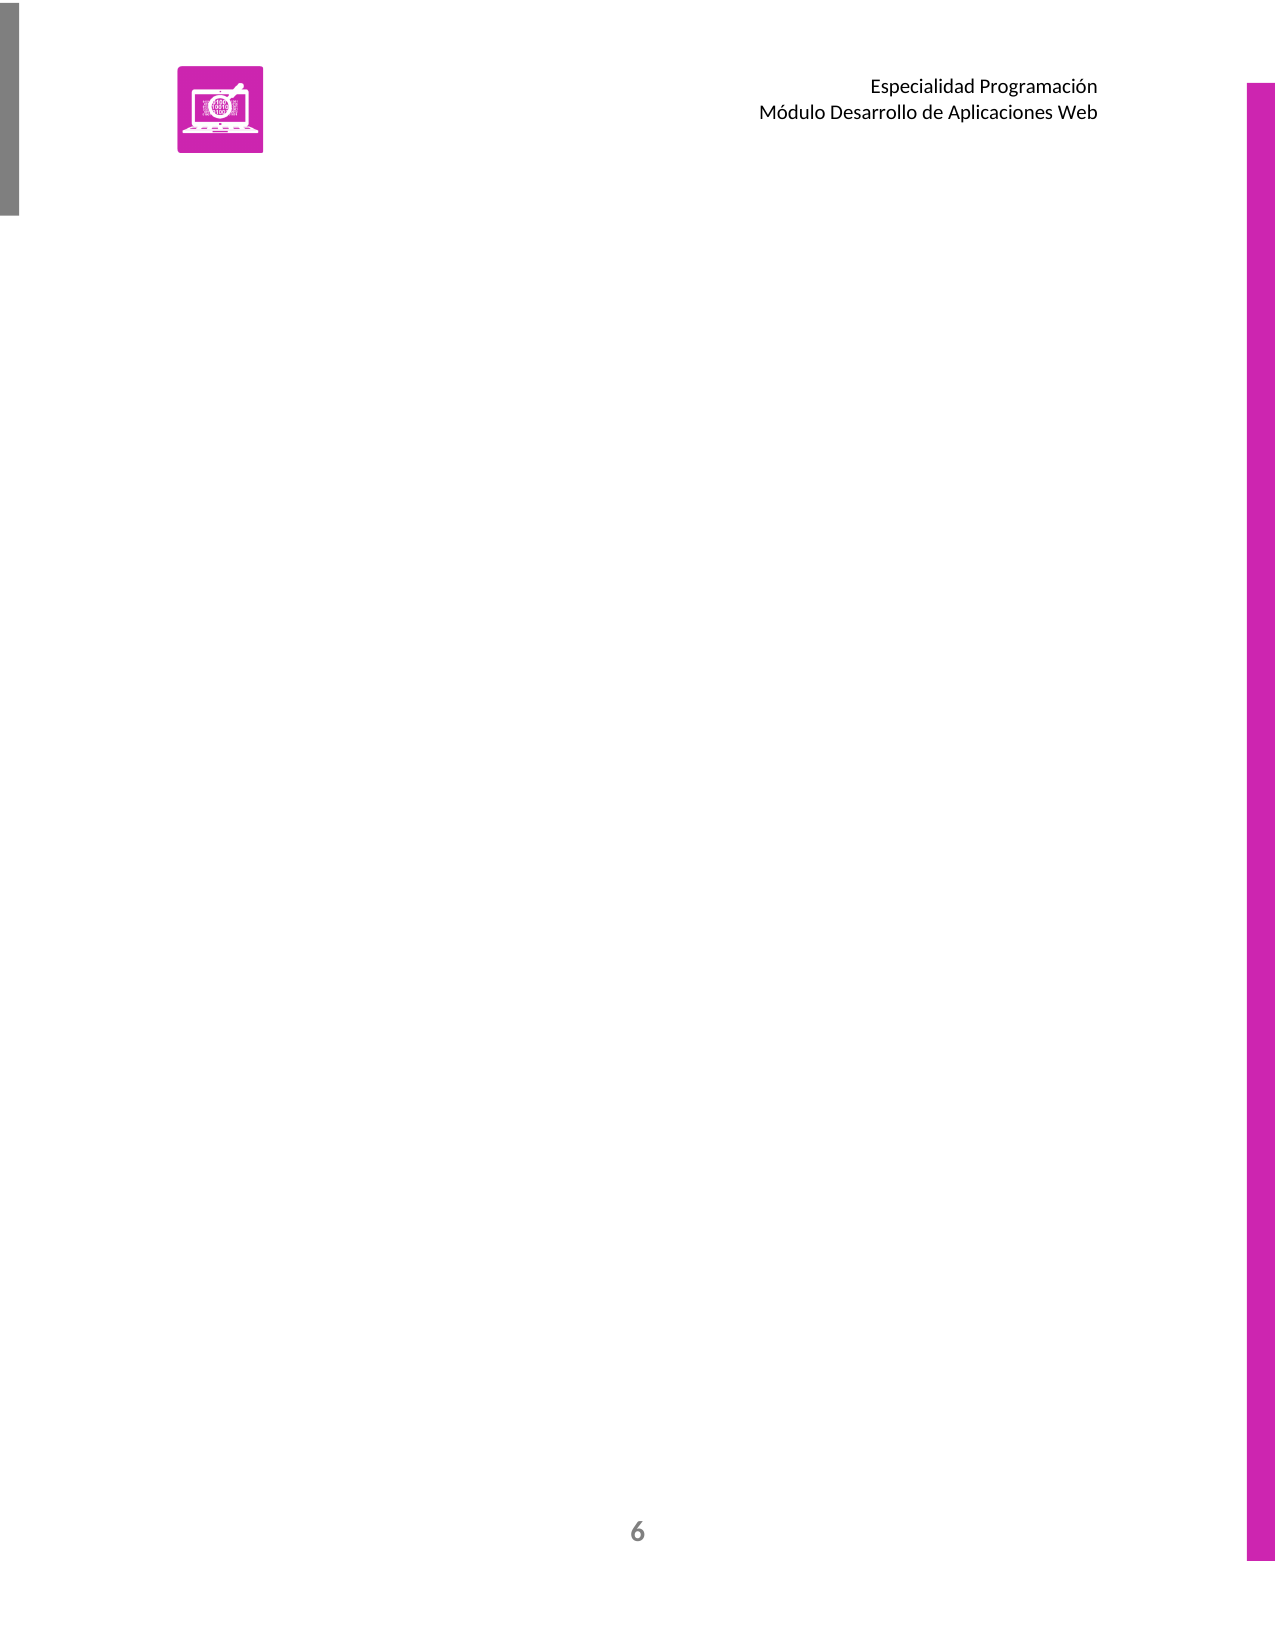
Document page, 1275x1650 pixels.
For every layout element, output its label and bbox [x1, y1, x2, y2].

picture [177, 66, 264, 153]
